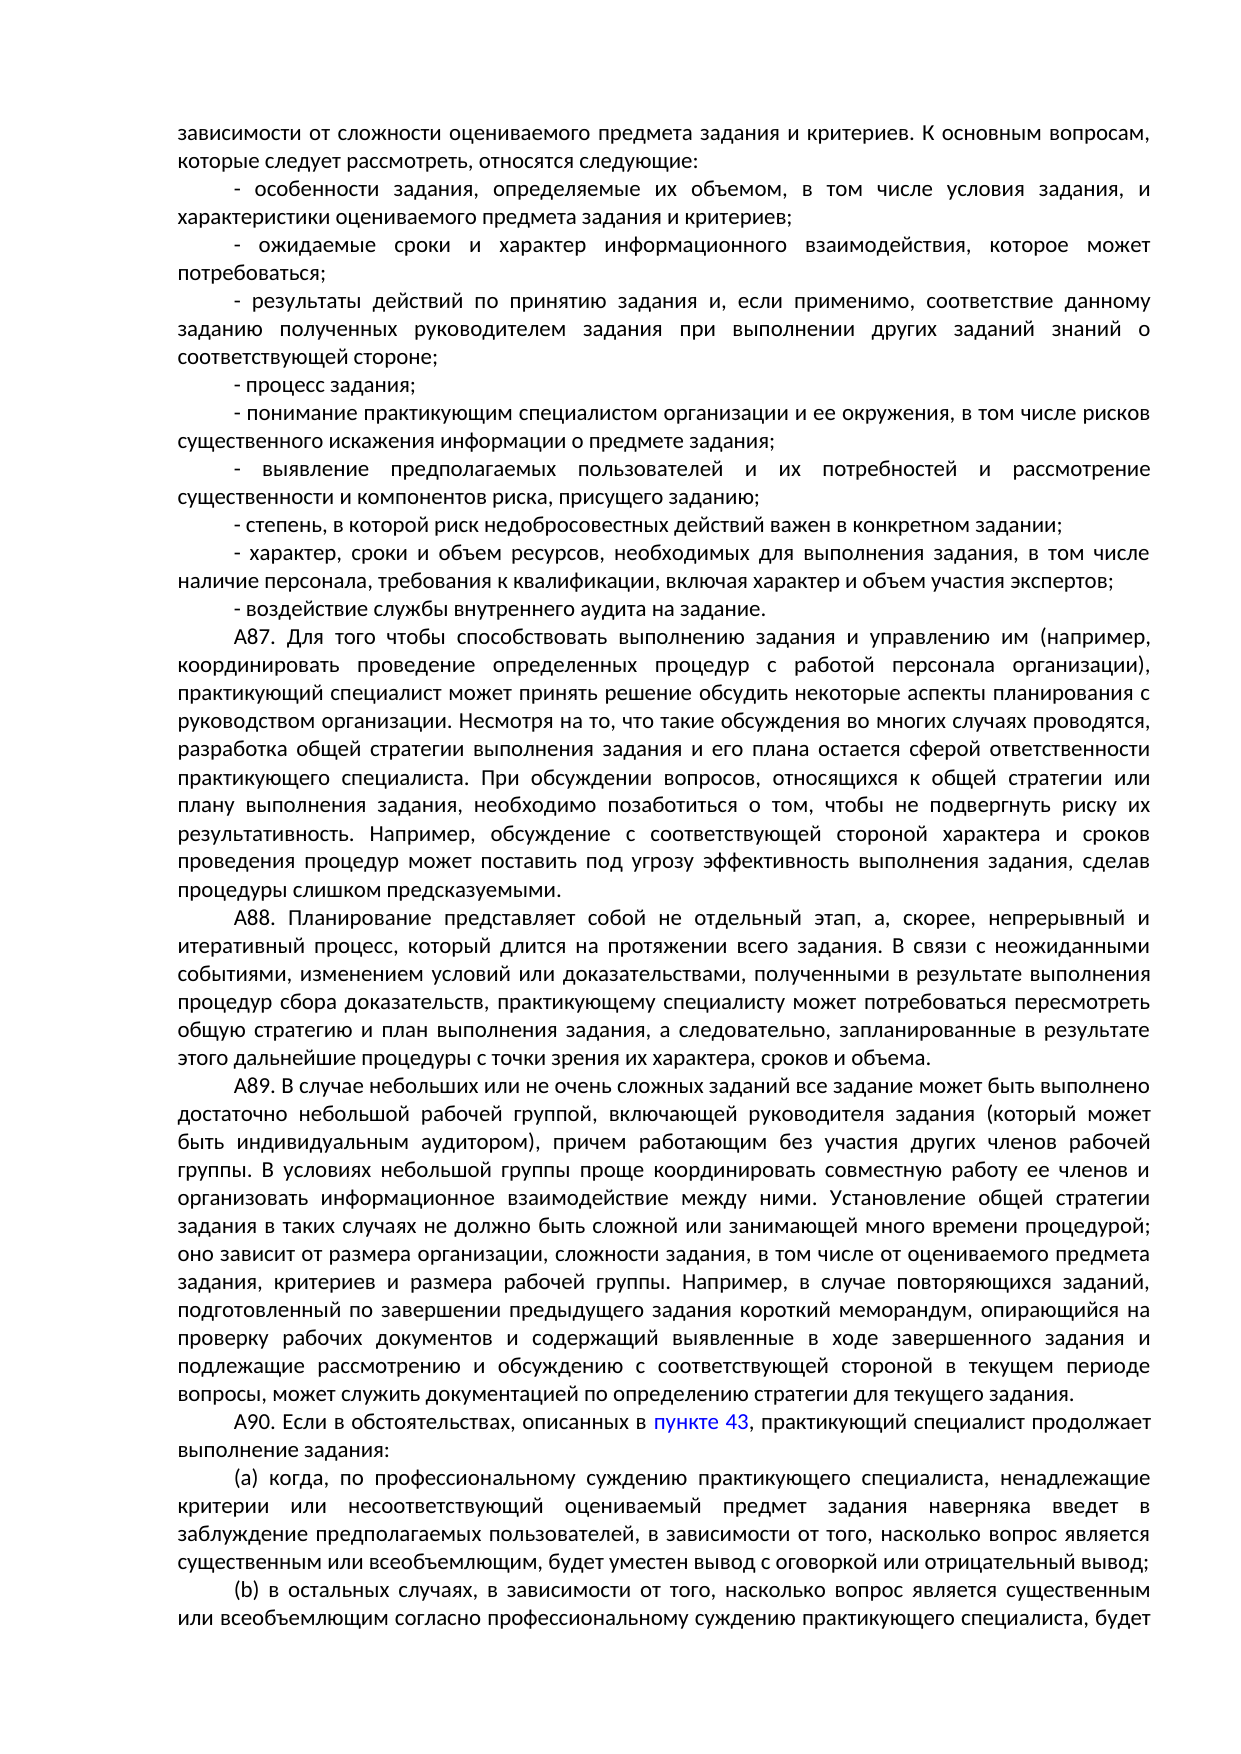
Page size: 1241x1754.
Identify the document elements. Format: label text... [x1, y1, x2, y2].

text A88. Планирование представляет собой не отдельный этап, а, скорее, непрерывный и итеративный процесс, который длится на протяжении всего задания. В связи с неожиданными событиями, изменением условий или доказательствами, полученными в результате выполнения процедур сбора доказательств, практикующему специалисту может потребоваться пересмотреть общую стратегию и план выполнения задания, а следовательно, запланированные в результате этого дальнейшие процедуры с точки зрения их характера, сроков и объема. [177, 903, 1152, 1071]
text A87. Для того чтобы способствовать выполнению задания и управлению им (например, координировать проведение определенных процедур с работой персонала организации), практикующий специалист может принять решение обсудить некоторые аспекты планирования с руководством организации. Несмотря на то, что такие обсуждения во многих случаях проводятся, разработка общей стратегии выполнения задания и его плана остается сферой ответственности практикующего специалиста. При обсуждении вопросов, относящихся к общей стратегии или плану выполнения задания, необходимо позаботиться о том, чтобы не подвергнуть риску их результативность. Например, обсуждение с соответствующей стороной характера и сроков проведения процедур может поставить под угрозу эффективность выполнения задания, сделав процедуры слишком предсказуемыми. [177, 622, 1152, 903]
text - воздействие службы внутреннего аудита на задание. [177, 594, 1152, 622]
text - результаты действий по принятию задания и, если применимо, соответствие данному заданию полученных руководителем задания при выполнении других заданий знаний о соответствующей стороне; [177, 286, 1152, 370]
text - процесс задания; [177, 370, 1152, 398]
text - ожидаемые сроки и характер информационного взаимодействия, которое может потребоваться; [177, 230, 1152, 286]
text - выявление предполагаемых пользователей и их потребностей и рассмотрение существенности и компонентов риска, присущего заданию; [177, 454, 1152, 510]
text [177, 1575, 1152, 1631]
text - степень, в которой риск недобросовестных действий важен в конкретном задании; [177, 510, 1152, 538]
text - понимание практикующим специалистом организации и ее окружения, в том числе рисков существенного искажения информации о предмете задания; [177, 398, 1152, 454]
text A89. В случае небольших или не очень сложных заданий все задание может быть выполнено достаточно небольшой рабочей группой, включающей руководителя задания (который может быть индивидуальным аудитором), причем работающим без участия других членов рабочей группы. В условиях небольшой группы проще координировать совместную работу ее членов и организовать информационное взаимодействие между ними. Установление общей стратегии задания в таких случаях не должно быть сложной или занимающей много времени процедурой; оно зависит от размера организации, сложности задания, в том числе от оцениваемого предмета задания, критериев и размера рабочей группы. Например, в случае повторяющихся заданий, подготовленный по завершении предыдущего задания короткий меморандум, опирающийся на проверку рабочих документов и содержащий выявленные в ходе завершенного задания и подлежащие рассмотрению и обсуждению с соответствующей стороной в текущем периоде вопросы, может служить документацией по определению стратегии для текущего задания. [177, 1071, 1152, 1407]
text - особенности задания, определяемые их объемом, в том числе условия задания, и характеристики оцениваемого предмета задания и критериев; [177, 174, 1152, 230]
text A90. Если в обстоятельствах, описанных в пункте 43, практикующий специалист продолжает выполнение задания: [177, 1407, 1152, 1463]
text (a) когда, по профессиональному суждению практикующего специалиста, ненадлежащие критерии или несоответствующий оцениваемый предмет задания наверняка введет в заблуждение предполагаемых пользователей, в зависимости от того, насколько вопрос является существенным или всеобъемлющим, будет уместен вывод с оговоркой или отрицательный вывод; [177, 1463, 1152, 1575]
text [177, 118, 1152, 174]
text - характер, сроки и объем ресурсов, необходимых для выполнения задания, в том числе наличие персонала, требования к квалификации, включая характер и объем участия экспертов; [177, 538, 1152, 594]
